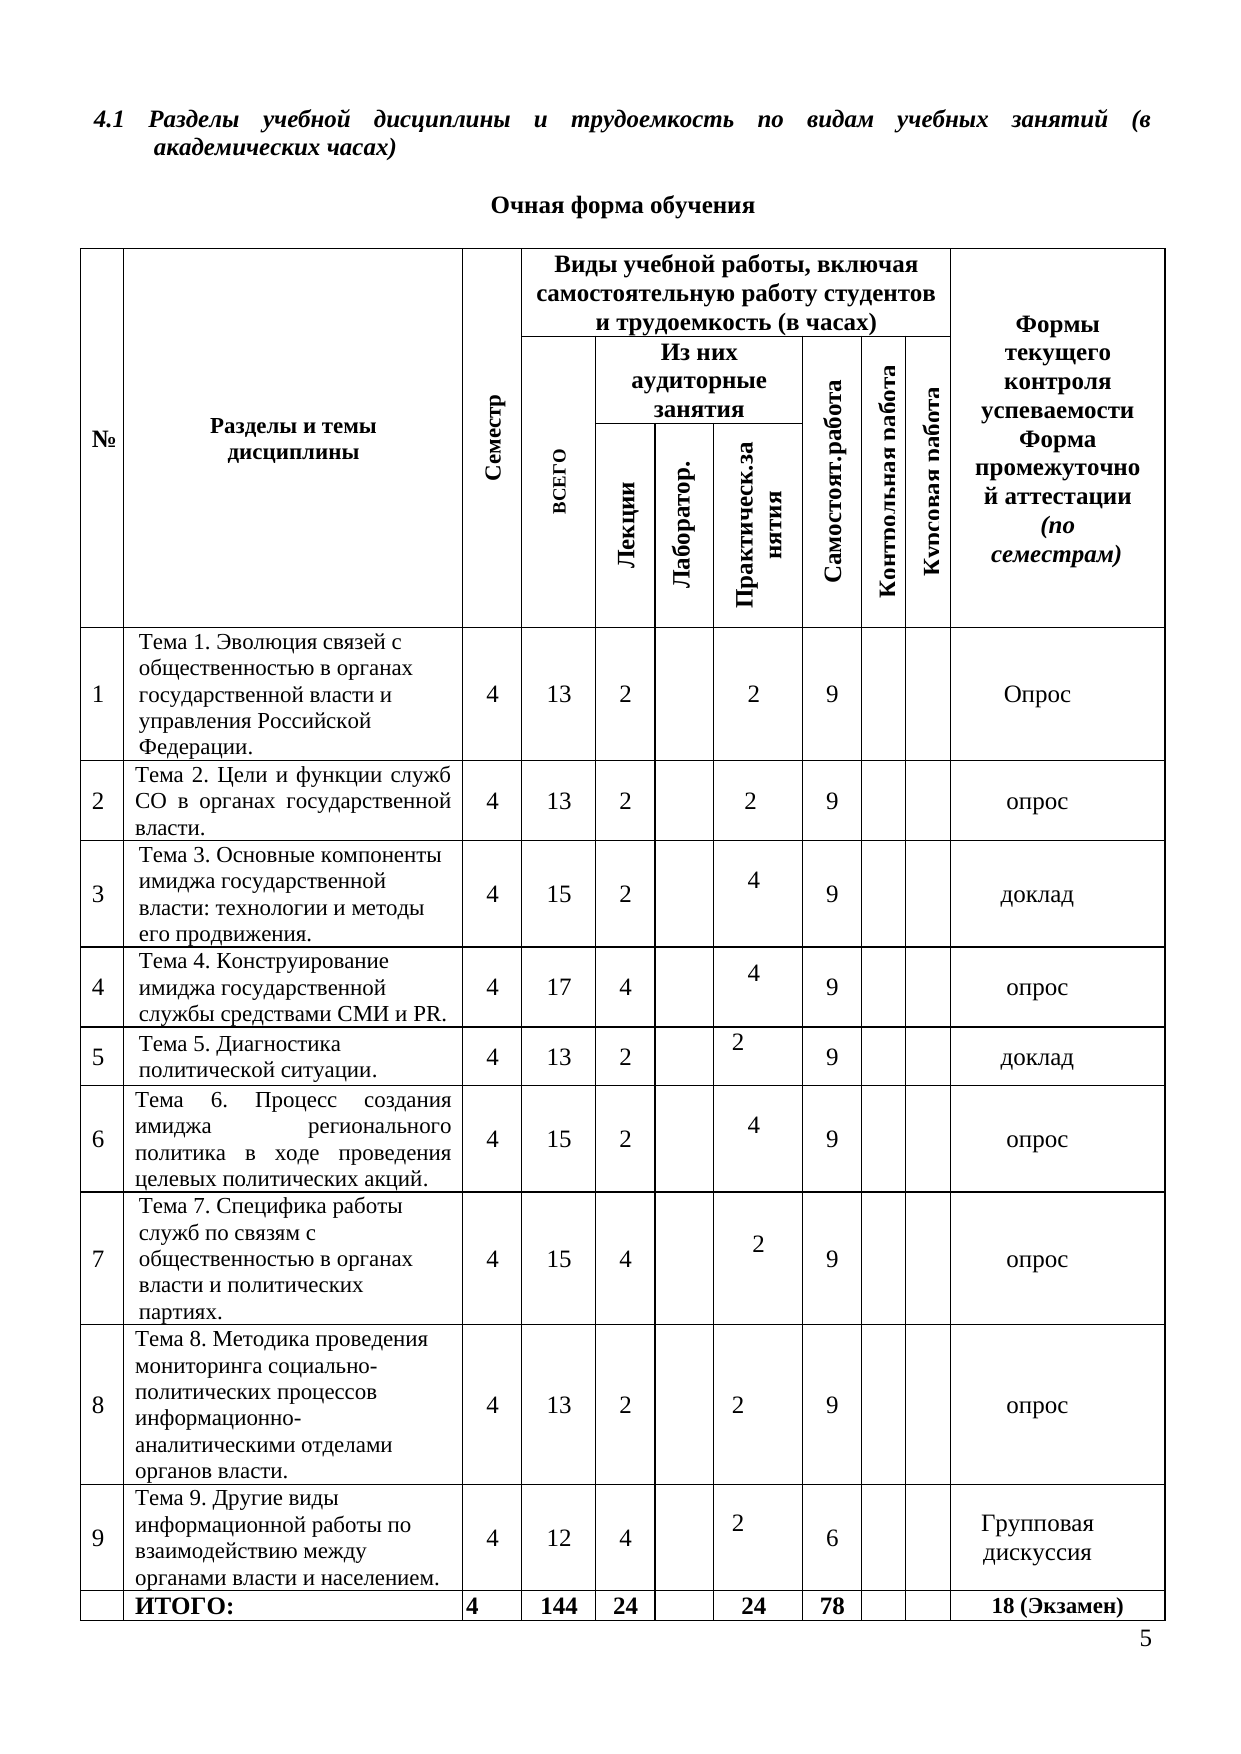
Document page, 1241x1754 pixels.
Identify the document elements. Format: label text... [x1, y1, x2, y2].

table_cell 4 [81, 948, 123, 1026]
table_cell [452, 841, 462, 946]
table_cell 4 [596, 1193, 654, 1324]
table_cell 4 [714, 1086, 802, 1191]
table_cell [656, 761, 713, 840]
table_cell Тема 6. Процесс создания имиджа регионального политика в ходе проведения целевых политических акций. [124, 1086, 462, 1191]
table_cell 2 [596, 1086, 654, 1191]
table_cell 13 [522, 1028, 595, 1085]
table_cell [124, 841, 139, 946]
table_header Семестр [463, 249, 521, 627]
table_cell 9 [803, 1193, 861, 1324]
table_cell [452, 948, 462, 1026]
table_cell [656, 1591, 713, 1620]
table_cell 9 [803, 761, 861, 840]
table_cell Практическ.занятия [714, 424, 802, 627]
table_cell [656, 1325, 713, 1483]
table_cell 9 [803, 1325, 861, 1483]
table_cell опрос [951, 1193, 1164, 1324]
table_cell 2 [596, 841, 654, 946]
table_cell 2 [596, 1028, 654, 1085]
table_cell 12 [522, 1485, 595, 1590]
table_cell 4 [463, 1325, 521, 1483]
table_header Разделы и темы дисциплины [124, 249, 462, 627]
table_cell 9 [81, 1485, 123, 1590]
table_cell [656, 1485, 713, 1590]
table_cell [862, 1485, 905, 1590]
table_cell 2 [714, 1325, 802, 1483]
table_cell 6 [803, 1485, 861, 1590]
table_cell 78 [803, 1591, 861, 1620]
table_cell [862, 1193, 905, 1324]
table_cell 4 [463, 1086, 521, 1191]
table_cell 9 [803, 1086, 861, 1191]
table_cell 15 [522, 841, 595, 946]
table_cell 4 [463, 1028, 521, 1085]
table_cell 2 [714, 1193, 802, 1324]
table_cell 6 [81, 1086, 123, 1191]
table_cell Тема 8. Методика проведения мониторинга социально-политических процессов информационно-аналитическими отделами органов власти. [124, 1325, 462, 1483]
table_cell [906, 1591, 950, 1620]
table_cell [906, 1028, 950, 1085]
table_cell [906, 1325, 950, 1483]
table_cell 7 [81, 1193, 123, 1324]
table_cell 4 [463, 1591, 521, 1620]
table_cell [862, 1591, 905, 1620]
table_cell [656, 628, 713, 760]
table_cell 13 [522, 628, 595, 760]
table_cell 2 [596, 761, 654, 840]
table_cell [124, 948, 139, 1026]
table_cell 4 [463, 628, 521, 760]
table_cell [906, 841, 950, 946]
table_cell 9 [803, 1028, 861, 1085]
table_cell опрос [951, 948, 1164, 1026]
table_cell 2 [596, 1325, 654, 1483]
table_cell Контрольная работа [862, 337, 905, 627]
table_cell 24 [714, 1591, 802, 1620]
table_cell 15 [522, 1086, 595, 1191]
table_cell [862, 761, 905, 840]
table_cell 5 [81, 1028, 123, 1085]
table_cell Опрос [951, 628, 1164, 760]
table_cell Тема 7. Специфика работы служб по связям с общественностью в органах власти и политических партиях. [124, 1193, 462, 1324]
table_cell 15 [522, 1193, 595, 1324]
table_cell [906, 1485, 950, 1590]
table_cell 4 [463, 1485, 521, 1590]
table_cell 4 [463, 841, 521, 946]
list 4.1 Разделы учебной дисциплины и трудоемкость по видам учебных занятий (в академических часах) [94, 104, 1152, 161]
table_cell 9 [803, 841, 861, 946]
table_cell 9 [803, 948, 861, 1026]
table_cell 144 [522, 1591, 595, 1620]
table_cell [656, 841, 713, 946]
table_cell доклад [951, 1028, 1164, 1085]
table_cell Групповая дискуссия [951, 1485, 1164, 1590]
table_cell Тема 9. Другие виды информационной работы по взаимодействию между органами власти и населением. [124, 1485, 462, 1590]
table_cell [906, 761, 950, 840]
table_header № [81, 249, 123, 627]
table_cell опрос [951, 1325, 1164, 1483]
table_cell опрос [951, 761, 1164, 840]
table_cell 4 [714, 841, 802, 946]
table_cell ВСЕГО [522, 337, 595, 627]
table_cell Курсовая работа [906, 337, 950, 627]
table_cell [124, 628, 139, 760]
table_cell Из них аудиторные занятия [596, 337, 802, 423]
table_cell [862, 1086, 905, 1191]
table_cell 3 [81, 841, 123, 946]
table_cell опрос [951, 1086, 1164, 1191]
table_cell 4 [463, 948, 521, 1026]
table_cell 9 [803, 628, 861, 760]
list Очная форма обучения [94, 190, 1152, 219]
table_cell 2 [714, 628, 802, 760]
table_cell 4 [596, 1485, 654, 1590]
table_cell Тема 5. Диагностика политической ситуации. [124, 1028, 462, 1085]
table_cell 2 [714, 1485, 802, 1590]
table_cell 17 [522, 948, 595, 1026]
table_cell доклад [951, 841, 1164, 946]
table_cell 24 [596, 1591, 654, 1620]
table_cell 8 [81, 1325, 123, 1483]
table_cell 4 [596, 948, 654, 1026]
table_cell Самостоят.работа [803, 337, 861, 627]
table_cell 13 [522, 761, 595, 840]
table_cell [906, 1193, 950, 1324]
table_cell [81, 1591, 123, 1620]
table_cell Лаборатор. практикум [656, 424, 713, 627]
table_header Формы текущего контроля успеваемости Форма промежуточной аттестации (по семестрам) [951, 249, 1164, 627]
table_cell 4 [714, 948, 802, 1026]
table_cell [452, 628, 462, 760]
table_cell [656, 1193, 713, 1324]
table_cell 18 (Экзамен) [951, 1591, 1164, 1620]
table_cell 13 [522, 1325, 595, 1483]
table_cell [656, 1028, 713, 1085]
table_cell 2 [714, 761, 802, 840]
table_cell 2 [81, 761, 123, 840]
table_cell [906, 1086, 950, 1191]
table_cell Лекции [596, 424, 654, 627]
table_cell [862, 841, 905, 946]
table_cell [656, 1086, 713, 1191]
table_cell [862, 1028, 905, 1085]
table_header Виды учебной работы, включая самостоятельную работу студентов и трудоемкость (в часах) [522, 249, 950, 336]
table_cell [862, 1325, 905, 1483]
table_cell [906, 628, 950, 760]
table_cell Тема 2. Цели и функции служб СО в органах государственной власти. [124, 761, 462, 840]
table_cell 4 [463, 1193, 521, 1324]
table_cell 1 [81, 628, 123, 760]
table_cell [862, 948, 905, 1026]
table_cell [906, 948, 950, 1026]
table_cell 2 [714, 1028, 802, 1085]
table_cell 4 [463, 761, 521, 840]
table_cell 2 [596, 628, 654, 760]
table_cell [656, 948, 713, 1026]
table_cell [862, 628, 905, 760]
